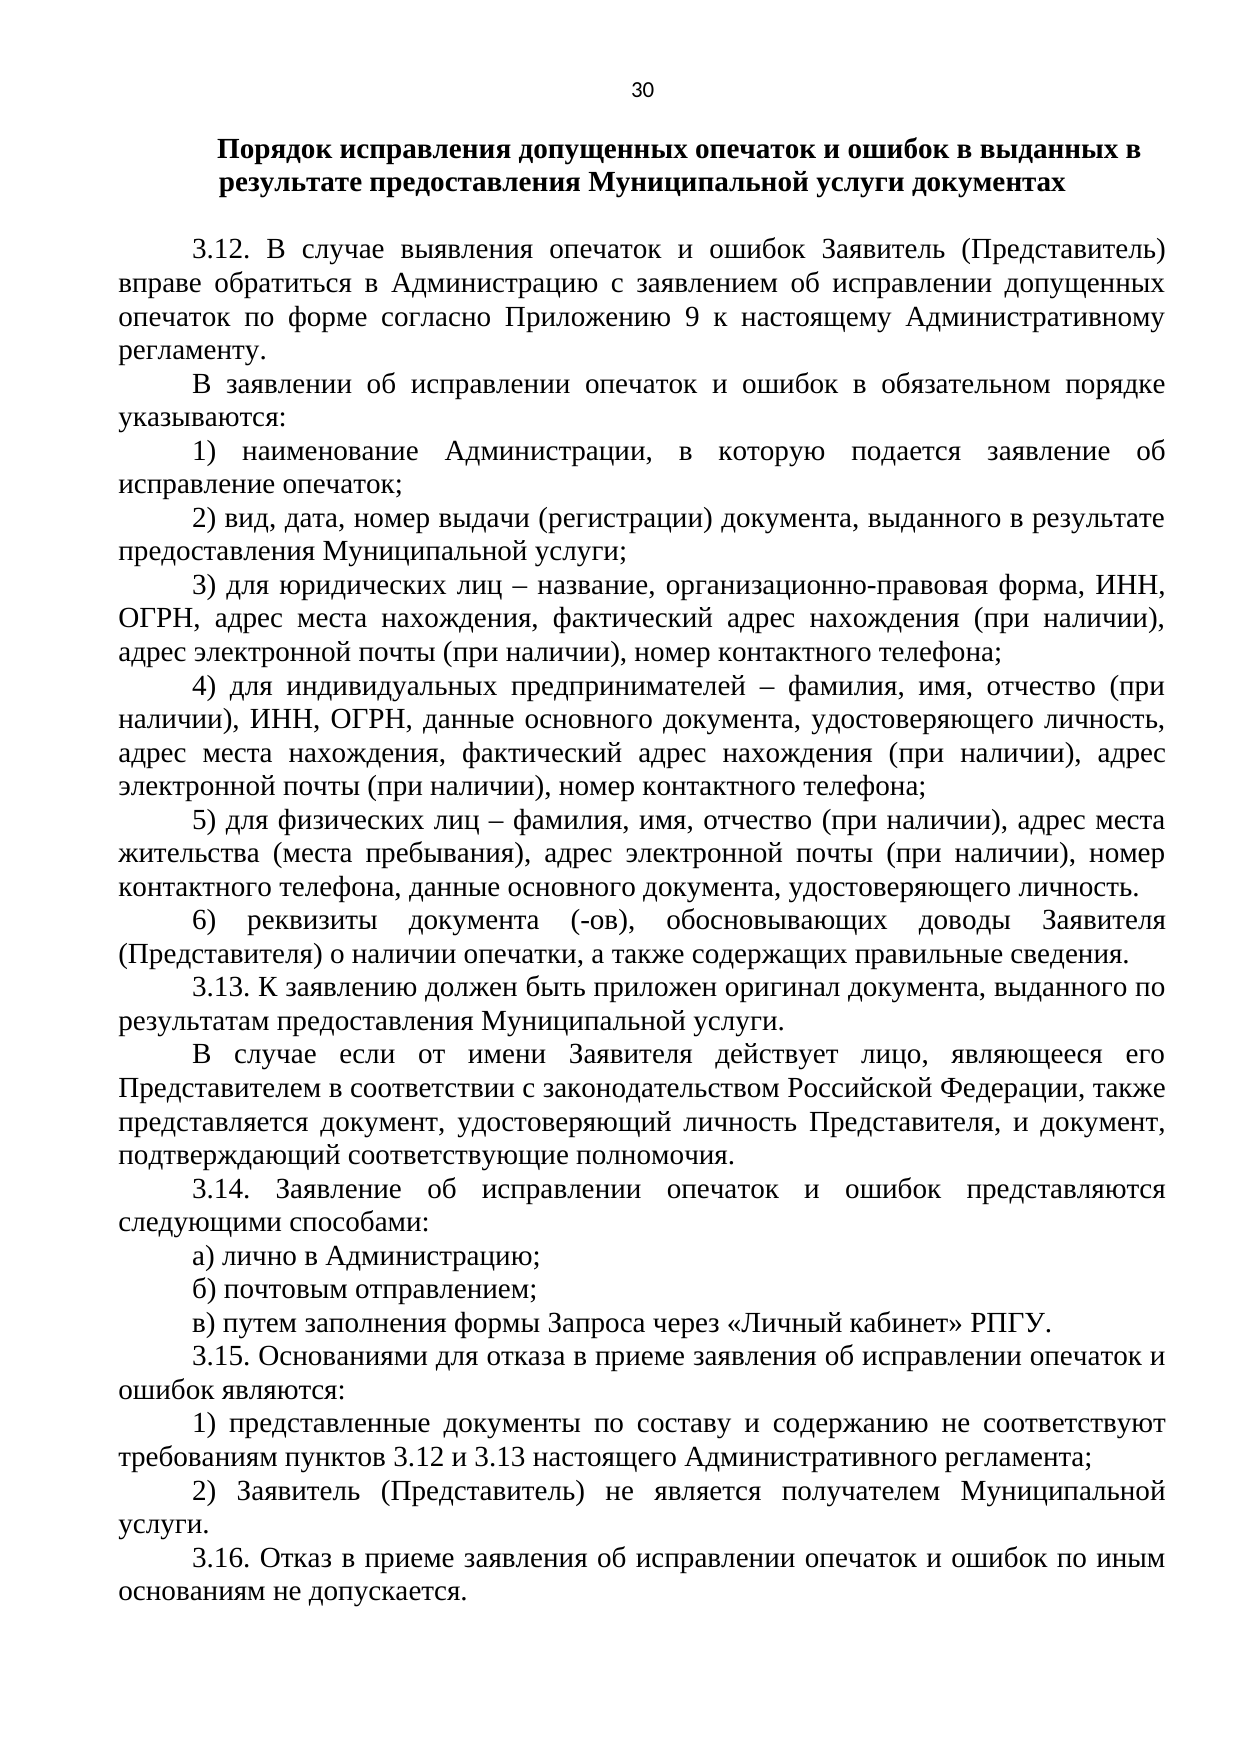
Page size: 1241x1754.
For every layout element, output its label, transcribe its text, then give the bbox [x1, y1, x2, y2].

text 3.15. Основаниями для отказа в приеме заявления об исправлении опечаток и ошибок являются: [118, 1338, 1167, 1406]
text в) путем заполнения формы Запроса через «Личный кабинет» РПГУ. [118, 1305, 1167, 1338]
text 5) для физических лиц – фамилия, имя, отчество (при наличии), адрес места жительства (места пребывания), адрес электронной почты (при наличии), номер контактного телефона, данные основного документа, удостоверяющего личность. [118, 802, 1167, 902]
text а) лично в Администрацию; [118, 1238, 1167, 1271]
text 2) Заявитель (Представитель) не является получателем Муниципальной услуги. [118, 1473, 1167, 1540]
text б) почтовым отправлением; [118, 1271, 1167, 1305]
text 3.12. В случае выявления опечаток и ошибок Заявитель (Представитель) вправе обратиться в Администрацию с заявлением об исправлении допущенных опечаток по форме согласно Приложению 9 к настоящему Административному регламенту. [118, 232, 1167, 366]
text 4) для индивидуальных предпринимателей ‒ фамилия, имя, отчество (при наличии), ИНН, ОГРН, данные основного документа, удостоверяющего личность, адрес места нахождения, фактический адрес нахождения (при наличии), адрес электронной почты (при наличии), номер контактного телефона; [118, 668, 1167, 802]
text 3.16. Отказ в приеме заявления об исправлении опечаток и ошибок по иным основаниям не допускается. [118, 1540, 1167, 1607]
text 3.13. К заявлению должен быть приложен оригинал документа, выданного по результатам предоставления Муниципальной услуги. [118, 969, 1167, 1037]
text 3.14. Заявление об исправлении опечаток и ошибок представляются следующими способами: [118, 1171, 1167, 1238]
text Порядок исправления допущенных опечаток и ошибок в выданных в результате предоставления Муниципальной услуги документах [118, 131, 1167, 198]
text 2) вид, дата, номер выдачи (регистрации) документа, выданного в результате предоставления Муниципальной услуги; [118, 500, 1167, 567]
text 6) реквизиты документа (-ов), обосновывающих доводы Заявителя (Представителя) о наличии опечатки, а также содержащих правильные сведения. [118, 902, 1167, 969]
text 3) для юридических лиц – название, организационно-правовая форма, ИНН, ОГРН, адрес места нахождения, фактический адрес нахождения (при наличии), адрес электронной почты (при наличии), номер контактного телефона; [118, 567, 1167, 668]
text В случае если от имени Заявителя действует лицо, являющееся его Представителем в соответствии с законодательством Российской Федерации, также представляется документ, удостоверяющий личность Представителя, и документ, подтверждающий соответствующие полномочия. [118, 1037, 1167, 1171]
text 1) представленные документы по составу и содержанию не соответствуют требованиям пунктов 3.12 и 3.13 настоящего Административного регламента; [118, 1406, 1167, 1473]
text 1) наименование Администрации, в которую подается заявление об исправление опечаток; [118, 433, 1167, 500]
text В заявлении об исправлении опечаток и ошибок в обязательном порядке указываются: [118, 366, 1167, 433]
